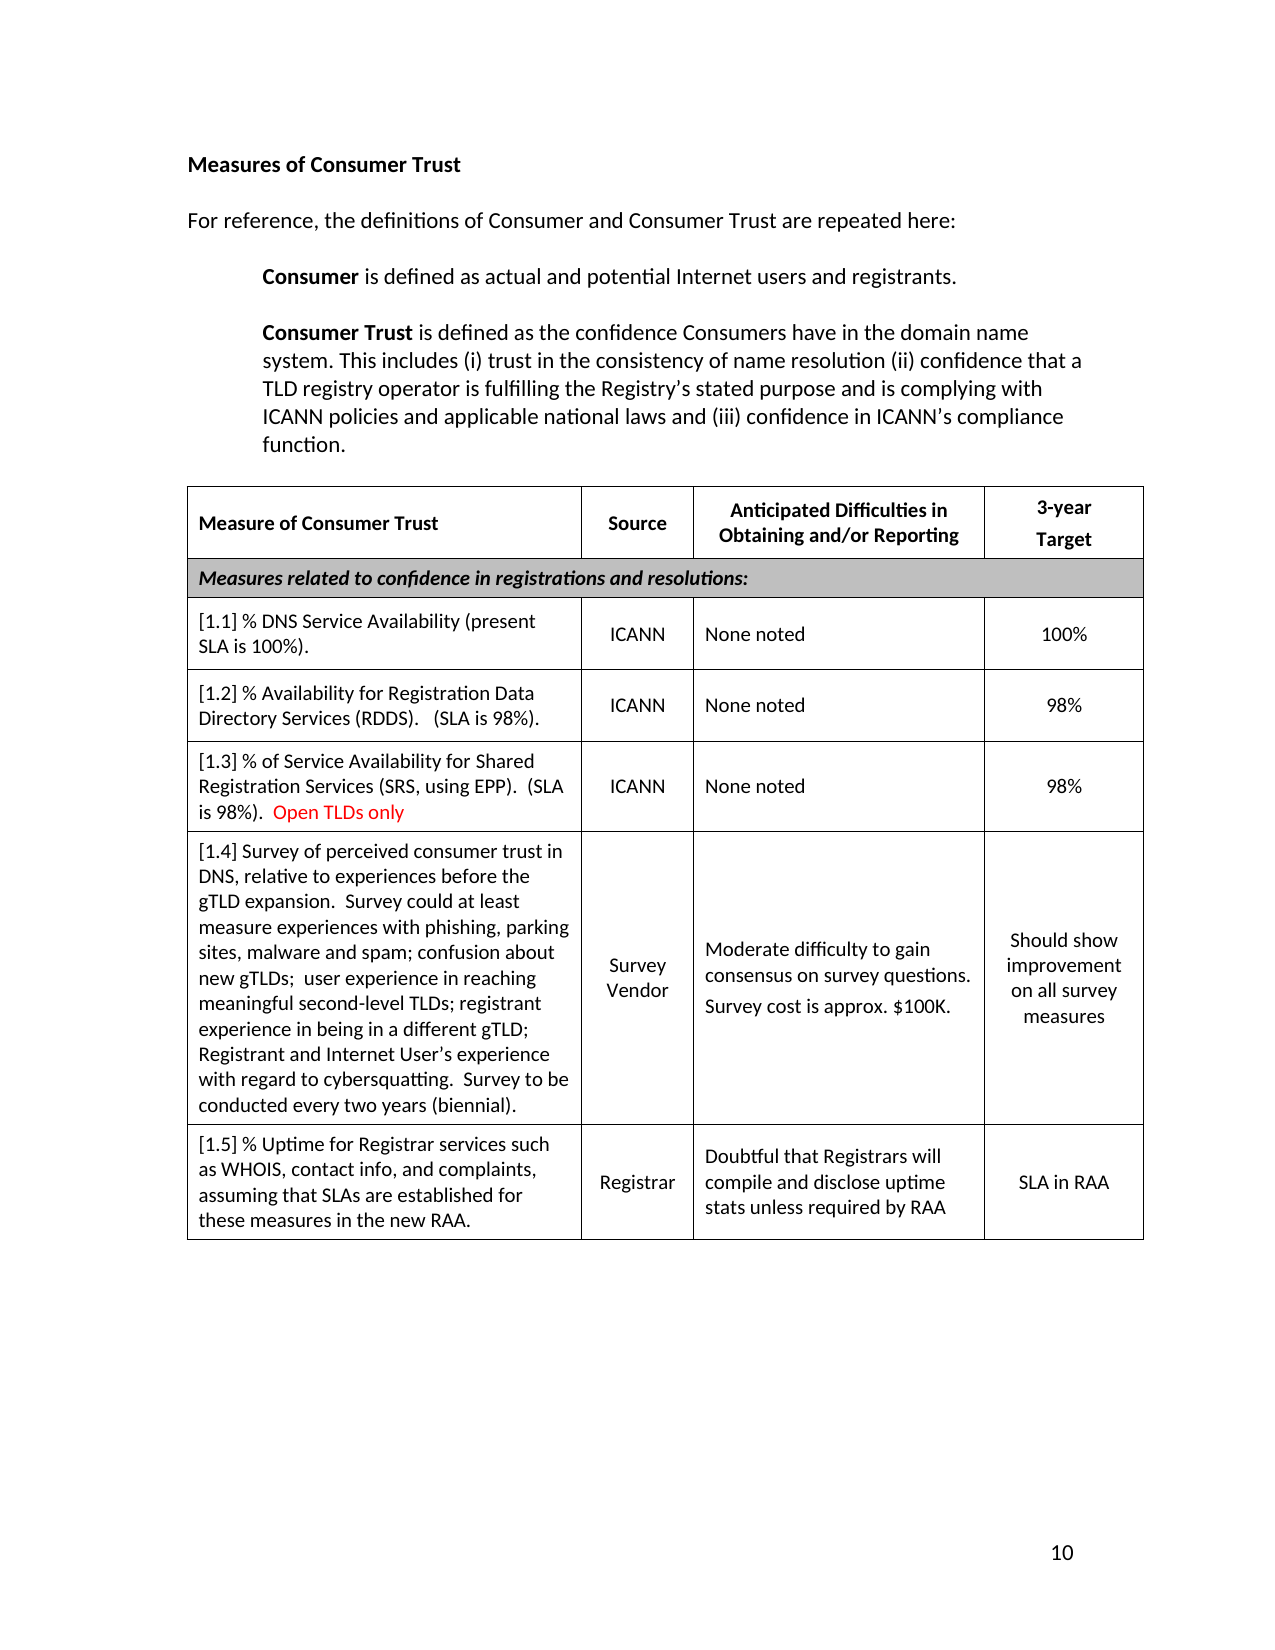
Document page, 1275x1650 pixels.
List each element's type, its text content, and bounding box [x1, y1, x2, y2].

table_header Anticipated Difficulties in Obtaining and/or Reporting [694, 487, 984, 558]
table_cell [1.2] % Availability for Registration Data Directory Services (RDDS). (SLA is 98%). [188, 670, 581, 741]
table_cell Moderate difficulty to gain consensus on survey questions. Survey cost is approx. $100K. [694, 832, 984, 1124]
table_cell Should show improvement on all survey measures [985, 832, 1143, 1124]
table_cell Registrar [582, 1125, 693, 1239]
table_cell [1.4] Survey of perceived consumer trust in DNS, relative to experiences before the gTLD expansion. Survey could at least measure experiences with phishing, parking sites, malware and spam; confusion about new gTLDs; user experience in reaching meaningful second-level TLDs; registrant experience in being in a different gTLD; Registrant and Internet User’s experience with regard to cybersquatting. Survey to be conducted every two years (biennial). [188, 832, 581, 1124]
table_cell ICANN [582, 670, 693, 741]
text Consumer Trust is defined as the confidence Consumers have in the domain name system. This includes (i) trust in the consistency of name resolution (ii) confidence that a TLD registry operator is fulfilling the Registry’s stated purpose and is complying with ICANN policies and applicable national laws and (iii) confidence in ICANN’s compliance function. [262, 318, 1087, 458]
text Consumer is defined as actual and potential Internet users and registrants. [262, 262, 1087, 290]
table_cell SLA in RAA [985, 1125, 1143, 1239]
table_cell 100% [985, 598, 1143, 669]
table_cell 98% [985, 670, 1143, 741]
table_cell None noted [694, 598, 984, 669]
table_header 3-year Target [985, 487, 1143, 558]
table_cell Survey Vendor [582, 832, 693, 1124]
table_cell [1.1] % DNS Service Availability (present SLA is 100%). [188, 598, 581, 669]
table_cell ICANN [582, 742, 693, 831]
table_cell [1.3] % of Service Availability for Shared Registration Services (SRS, using EPP). (SLA is 98%). Open TLDs only [188, 742, 581, 831]
table_cell ICANN [582, 598, 693, 669]
table_header Source [582, 487, 693, 558]
table_cell Doubtful that Registrars will compile and disclose uptime stats unless required by RAA [694, 1125, 984, 1239]
table_cell Measures related to confidence in registrations and resolutions: [188, 559, 1143, 597]
table_cell [1.5] % Uptime for Registrar services such as WHOIS, contact info, and complaints, assuming that SLAs are established for these measures in the new RAA. [188, 1125, 581, 1239]
table_header Measure of Consumer Trust [188, 487, 581, 558]
table_cell 98% [985, 742, 1143, 831]
table_cell None noted [694, 742, 984, 831]
table_cell None noted [694, 670, 984, 741]
text Measures of Consumer Trust [187, 150, 1087, 178]
text For reference, the definitions of Consumer and Consumer Trust are repeated here: [187, 206, 1087, 234]
